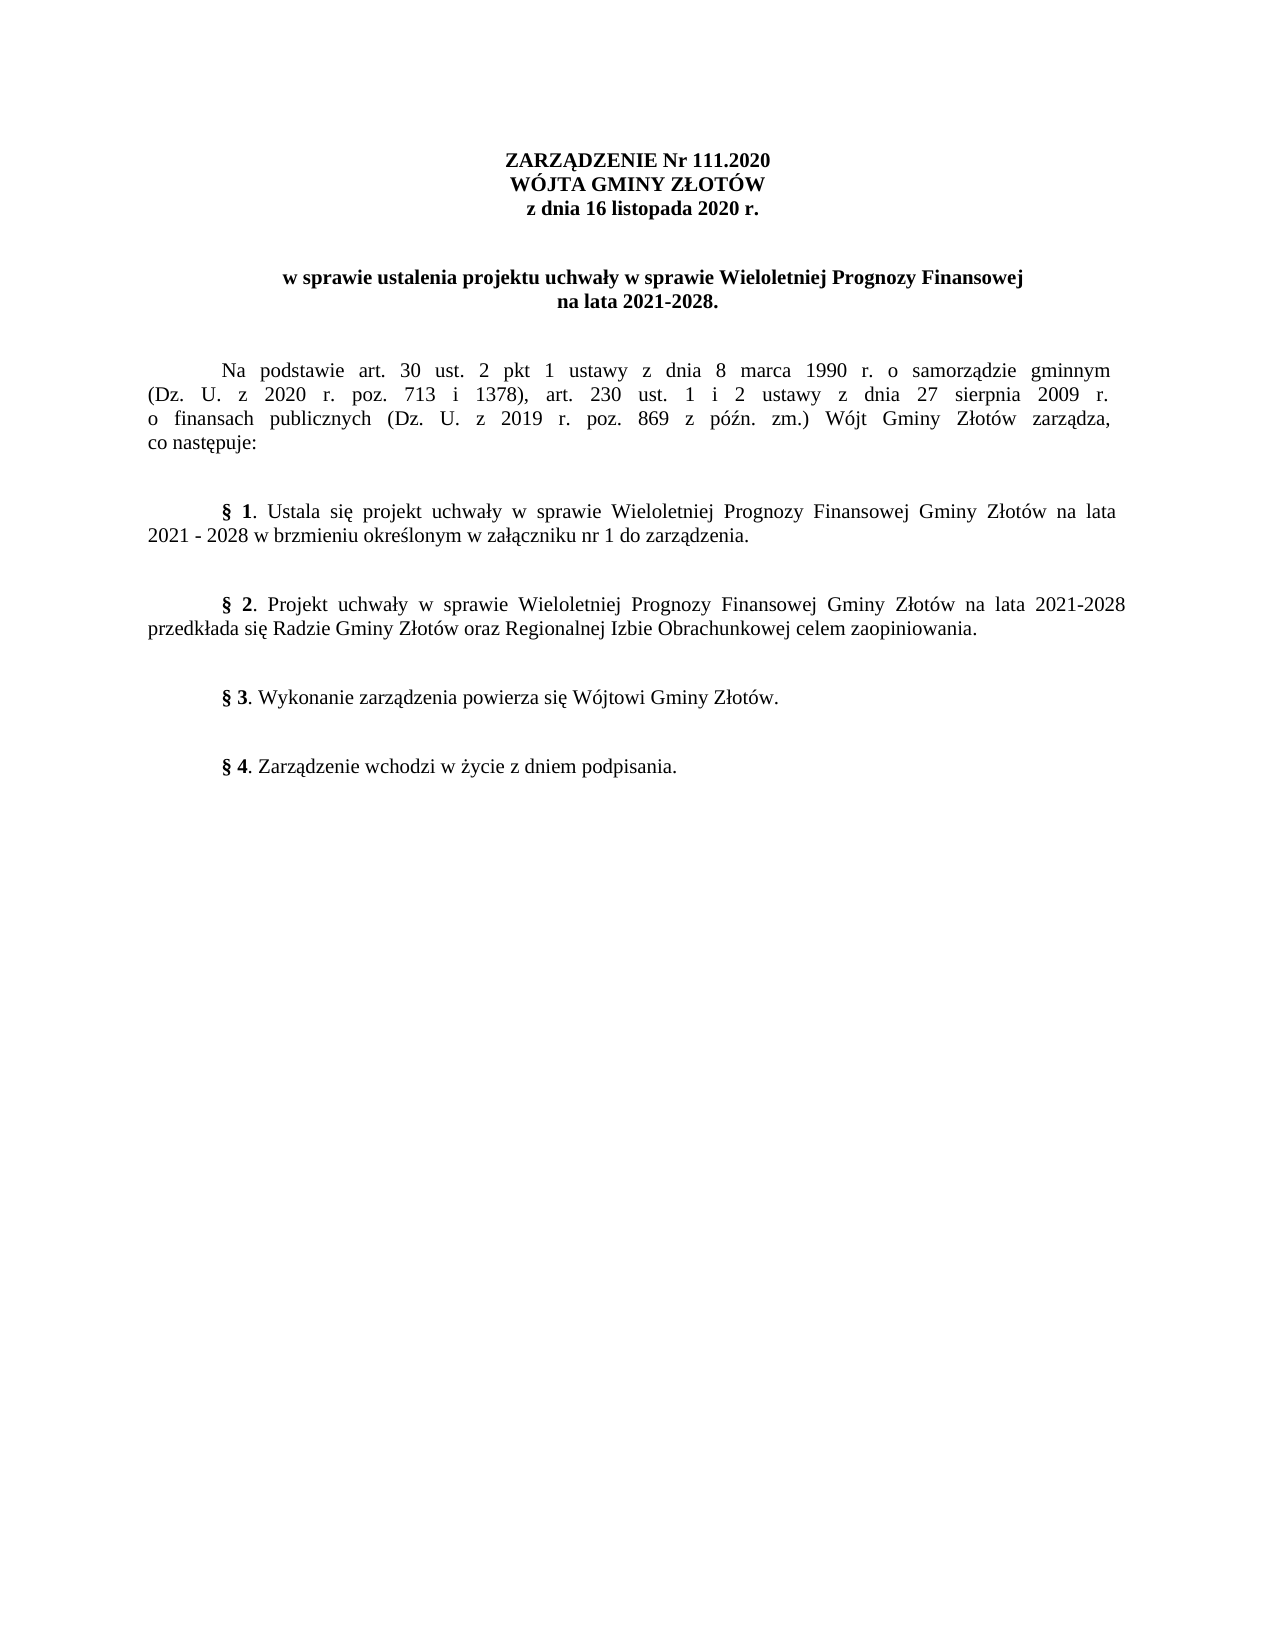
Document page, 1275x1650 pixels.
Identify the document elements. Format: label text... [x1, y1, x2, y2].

text § 1. Ustala się projekt uchwały w sprawie Wieloletniej Prognozy Finansowej Gminy Złotów na lata 2021 - 2028 w brzmieniu określonym w załączniku nr 1 do zarządzenia. [148, 499, 1127, 547]
text ZARZĄDZENIE Nr 111.2020 [148, 148, 1127, 172]
text § 3. Wykonanie zarządzenia powierza się Wójtowi Gminy Złotów. [148, 685, 1127, 709]
text WÓJTA GMINY ZŁOTÓW [148, 172, 1127, 196]
text z dnia 16 listopada 2020 r. [148, 196, 1127, 220]
text § 2. Projekt uchwały w sprawie Wieloletniej Prognozy Finansowej Gminy Złotów na lata 2021-2028 przedkłada się Radzie Gminy Złotów oraz Regionalnej Izbie Obrachunkowej celem zaopiniowania. [148, 592, 1127, 640]
text Na podstawie art. 30 ust. 2 pkt 1 ustawy z dnia 8 marca 1990 r. o samorządzie gminnym (Dz. U. z 2020 r. poz. 713 i 1378), art. 230 ust. 1 i 2 ustawy z dnia 27 sierpnia 2009 r. o finansach publicznych (Dz. U. z 2019 r. poz. 869 z późn. zm.) Wójt Gminy Złotów zarządza, co następuje: [148, 358, 1127, 454]
text § 4. Zarządzenie wchodzi w życie z dniem podpisania. [148, 754, 1127, 778]
text na lata 2021-2028. [148, 289, 1127, 313]
text w sprawie ustalenia projektu uchwały w sprawie Wieloletniej Prognozy Finansowej [148, 265, 1127, 289]
